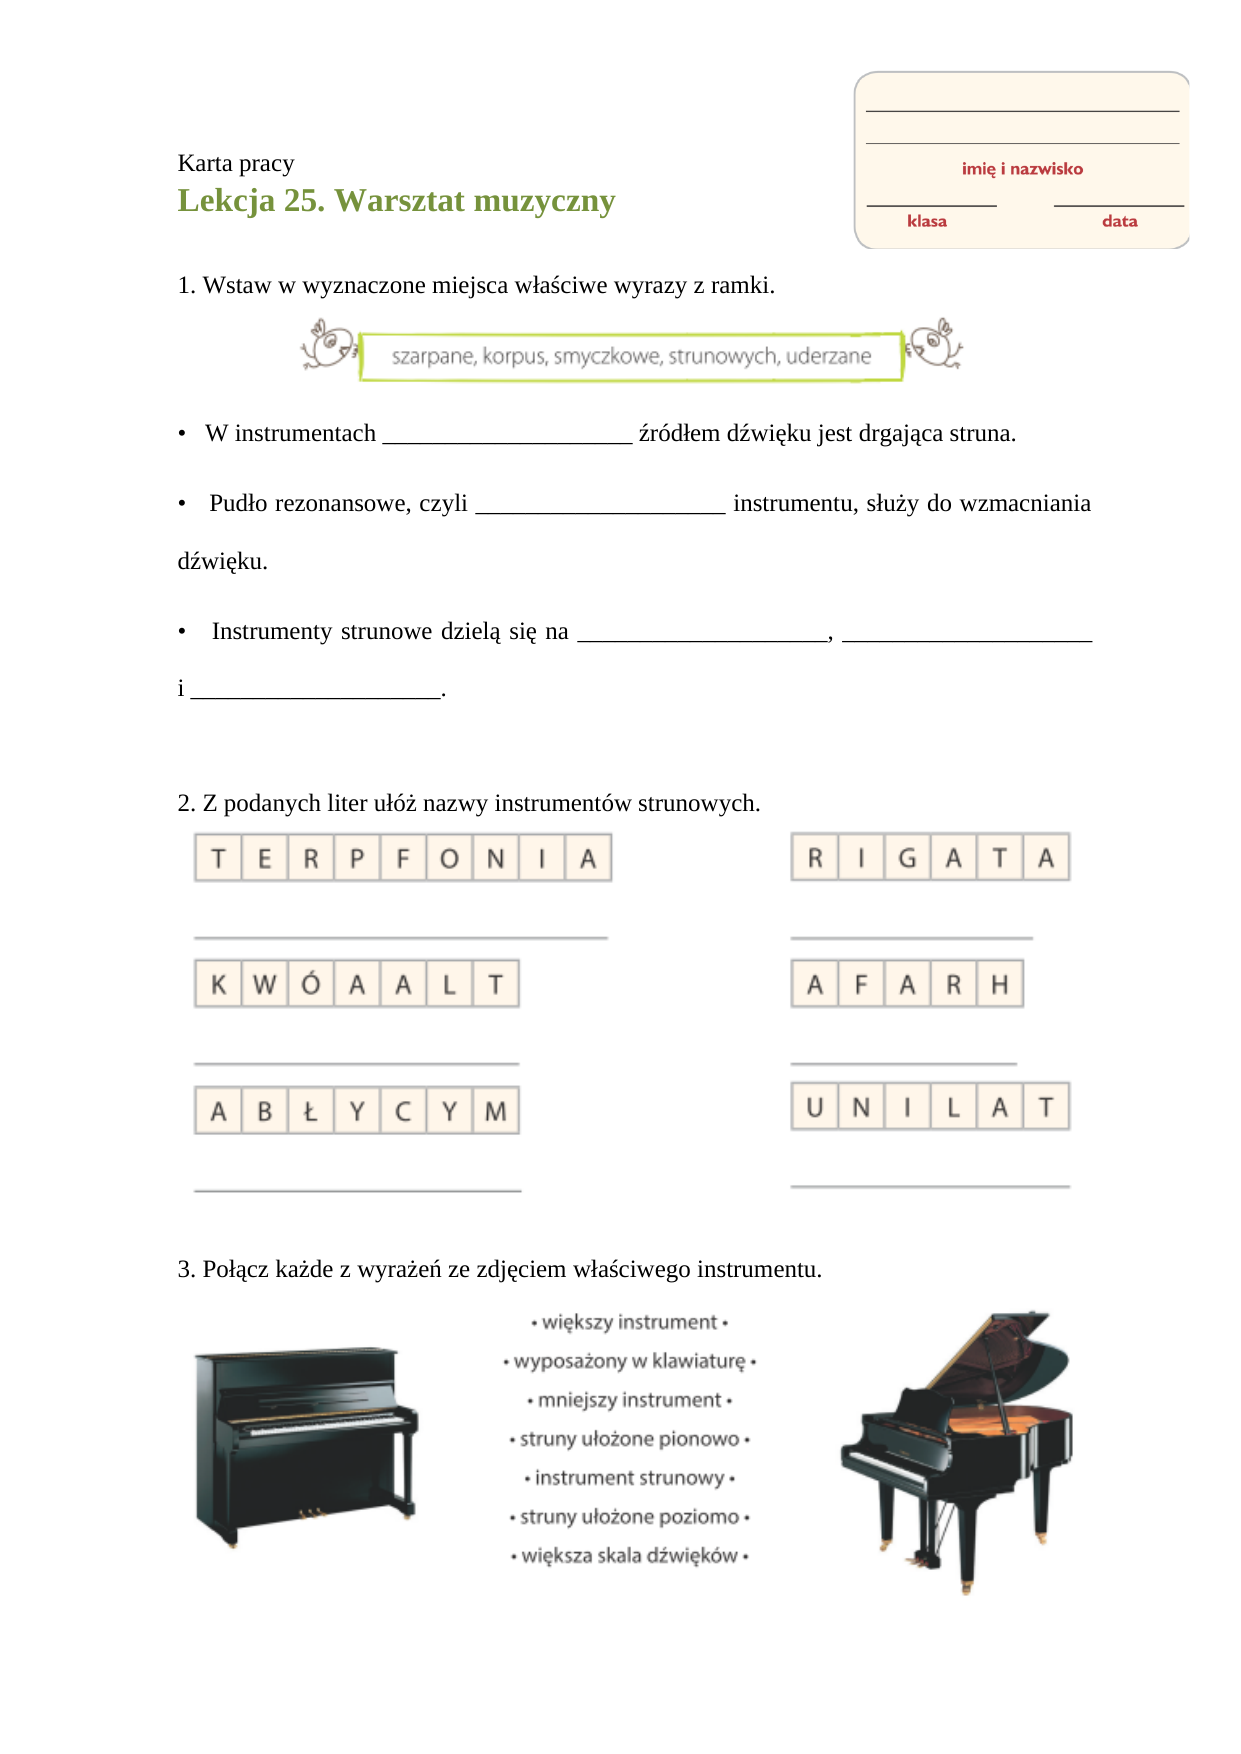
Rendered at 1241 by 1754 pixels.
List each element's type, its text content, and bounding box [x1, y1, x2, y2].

text • W instrumentach ____________________ źródłem dźwięku jest drgająca struna. [177, 418, 1093, 447]
text Lekcja 25. Warsztat muzyczny [177, 181, 851, 219]
text • Pudło rezonansowe, czyli ____________________ instrumentu, służy do wzmacniania dźwięku. [177, 488, 1093, 574]
picture [294, 315, 976, 390]
picture [186, 821, 1084, 1205]
text • Instrumenty strunowe dzielą się na ____________________, ____________________ i ____________________. [177, 616, 1093, 702]
text 2. Z podanych liter ułóż nazwy instrumentów strunowych. [177, 788, 1093, 817]
text 3. Połącz każde z wyrażeń ze zdjęciem właściwego instrumentu. [177, 1254, 1093, 1283]
text 1. Wstaw w wyznaczone miejsca właściwe wyrazy z ramki. [177, 270, 1093, 299]
picture [851, 70, 1189, 249]
text Karta pracy [177, 148, 851, 176]
picture [181, 1299, 1089, 1604]
